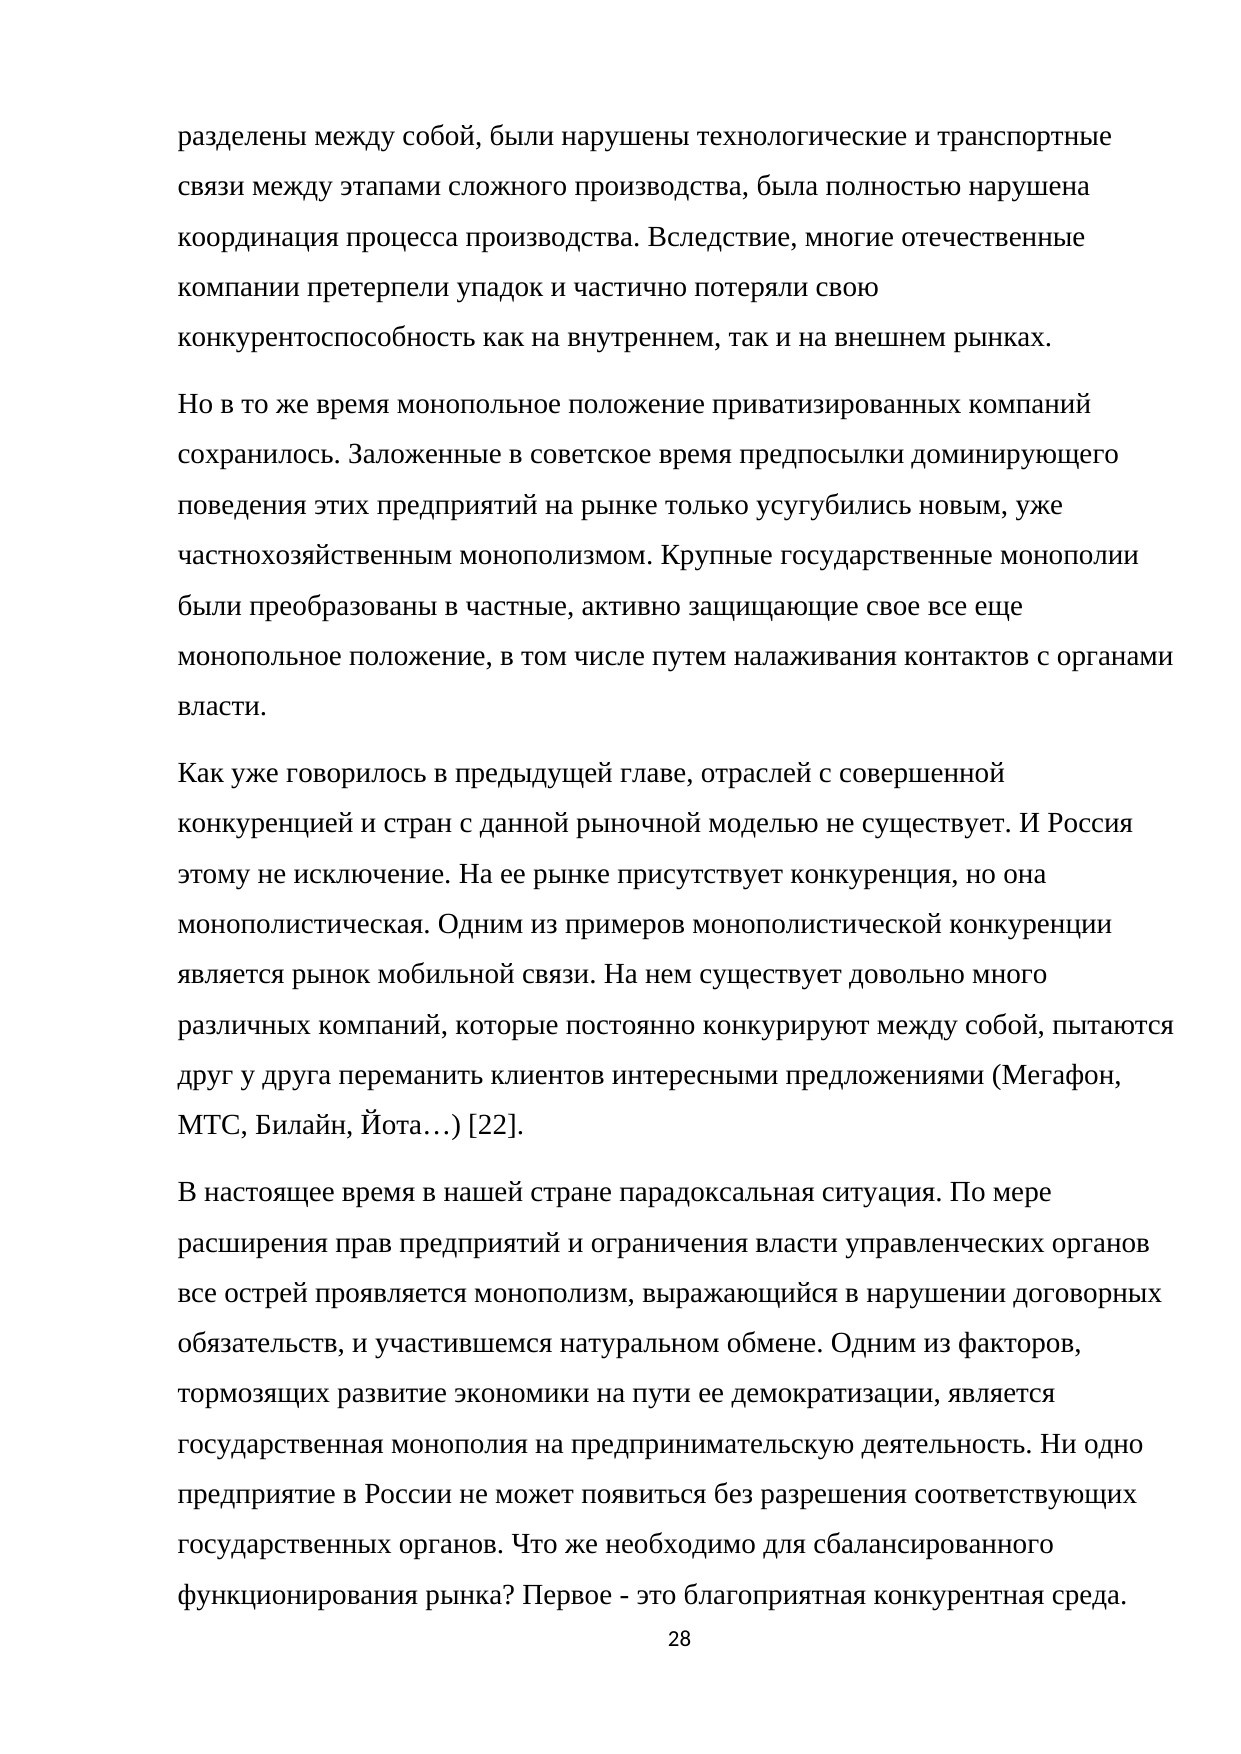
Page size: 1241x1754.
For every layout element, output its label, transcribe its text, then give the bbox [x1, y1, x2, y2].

text Как уже говорилось в предыдущей главе, отраслей с совершенной конкуренцией и стран с данной рыночной моделью не существует. И Россия этому не исключение. На ее рынке присутствует конкуренция, но она монополистическая. Одним из примеров монополистической конкуренции является рынок мобильной связи. На нем существует довольно много различных компаний, которые постоянно конкурируют между собой, пытаются друг у друга переманить клиентов интересными предложениями (Мегафон, МТС, Билайн, Йота…) [22]. [177, 755, 1181, 1141]
text Но в то же время монопольное положение приватизированных компаний сохранилось. Заложенные в советское время предпосылки доминирующего поведения этих предприятий на рынке только усугубились новым, уже частнохозяйственным монополизмом. Крупные государственные монополии были преобразованы в частные, активно защищающие свое все еще монопольное положение, в том числе путем налаживания контактов с органами власти. [177, 386, 1181, 722]
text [177, 118, 1181, 353]
text В настоящее время в нашей стране парадоксальная ситуация. По мере расширения прав предприятий и ограничения власти управленческих органов все острей проявляется монополизм, выражающийся в нарушении договорных обязательств, и участившемся натуральном обмене. Одним из факторов, тормозящих развитие экономики на пути ее демократизации, является государственная монополия на предпринимательскую деятельность. Ни одно предприятие в России не может появиться без разрешения соответствующих государственных органов. Что же необходимо для сбалансированного функционирования рынка? Первое - это благоприятная конкурентная среда. [177, 1174, 1181, 1610]
